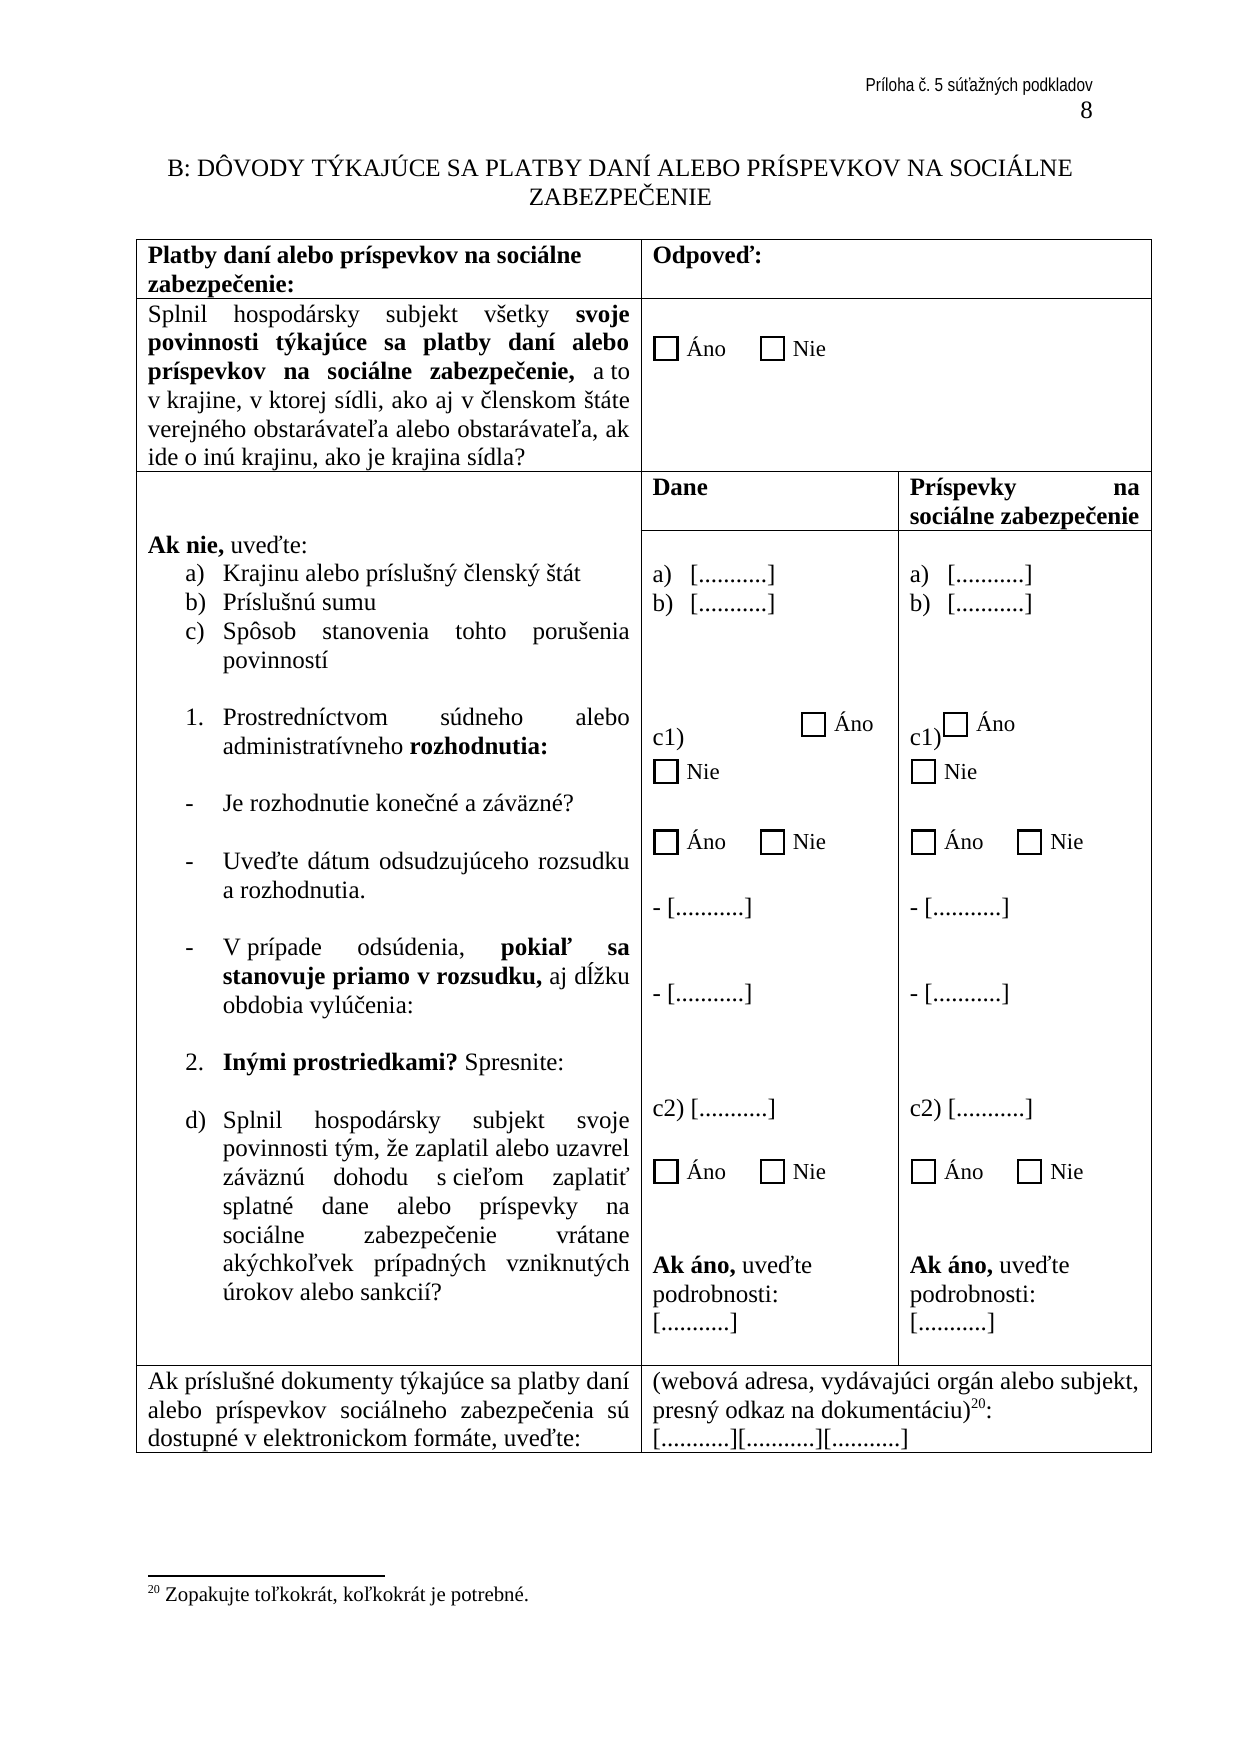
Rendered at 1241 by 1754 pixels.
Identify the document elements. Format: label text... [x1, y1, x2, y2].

table_cell [642, 299, 1151, 471]
table_cell [...........] [...........] c1) - [...........] - [...........] c2) [...........] Ak áno, uveďte podrobnosti: [...........] [899, 531, 1151, 1365]
table_cell Splnil hospodársky subjekt všetky svoje povinnosti týkajúce sa platby daní alebo príspevkov na sociálne zabezpečenie, a to v krajine, v ktorej sídli, ako aj v členskom štáte verejného obstarávateľa alebo obstarávateľa, ak ide o inú krajinu, ako je krajina sídla? [137, 299, 641, 471]
table_cell [...........] [...........] c1) - [...........] - [...........] c2) [...........] Ak áno, uveďte podrobnosti: [...........] [642, 531, 898, 1365]
table_cell Dane [642, 472, 898, 530]
text B: DÔVODY TÝKAJÚCE SA PLATBY DANÍ ALEBO PRÍSPEVKOV NA SOCIÁLNE ZABEZPEČENIE [148, 153, 1093, 210]
table_cell (webová adresa, vydávajúci orgán alebo subjekt, presný odkaz na dokumentáciu): [...........][...........][...........] [642, 1366, 1151, 1452]
table_cell Ak nie, uveďte: Krajinu alebo príslušný členský štát Príslušnú sumu Spôsob stanovenia tohto porušenia povinností Prostredníctvom súdneho alebo administratívneho rozhodnutia: Je rozhodnutie konečné a záväzné? Uveďte dátum odsudzujúceho rozsudku a rozhodnutia. V prípade odsúdenia, pokiaľ sa stanovuje priamo v rozsudku, aj dĺžku obdobia vylúčenia: Inými prostriedkami? Spresnite: Splnil hospodársky subjekt svoje povinnosti tým, že zaplatil alebo uzavrel záväznú dohodu s cieľom zaplatiť splatné dane alebo príspevky na sociálne zabezpečenie vrátane akýchkoľvek prípadných vzniknutých úrokov alebo sankcií? [137, 472, 641, 1365]
table_header Platby daní alebo príspevkov na sociálne zabezpečenie: [137, 240, 641, 298]
table_cell Príspevky na sociálne zabezpečenie [899, 472, 1151, 530]
table_header Odpoveď: [642, 240, 1151, 298]
table_cell Ak príslušné dokumenty týkajúce sa platby daní alebo príspevkov sociálneho zabezpečenia sú dostupné v elektronickom formáte, uveďte: [137, 1366, 641, 1452]
